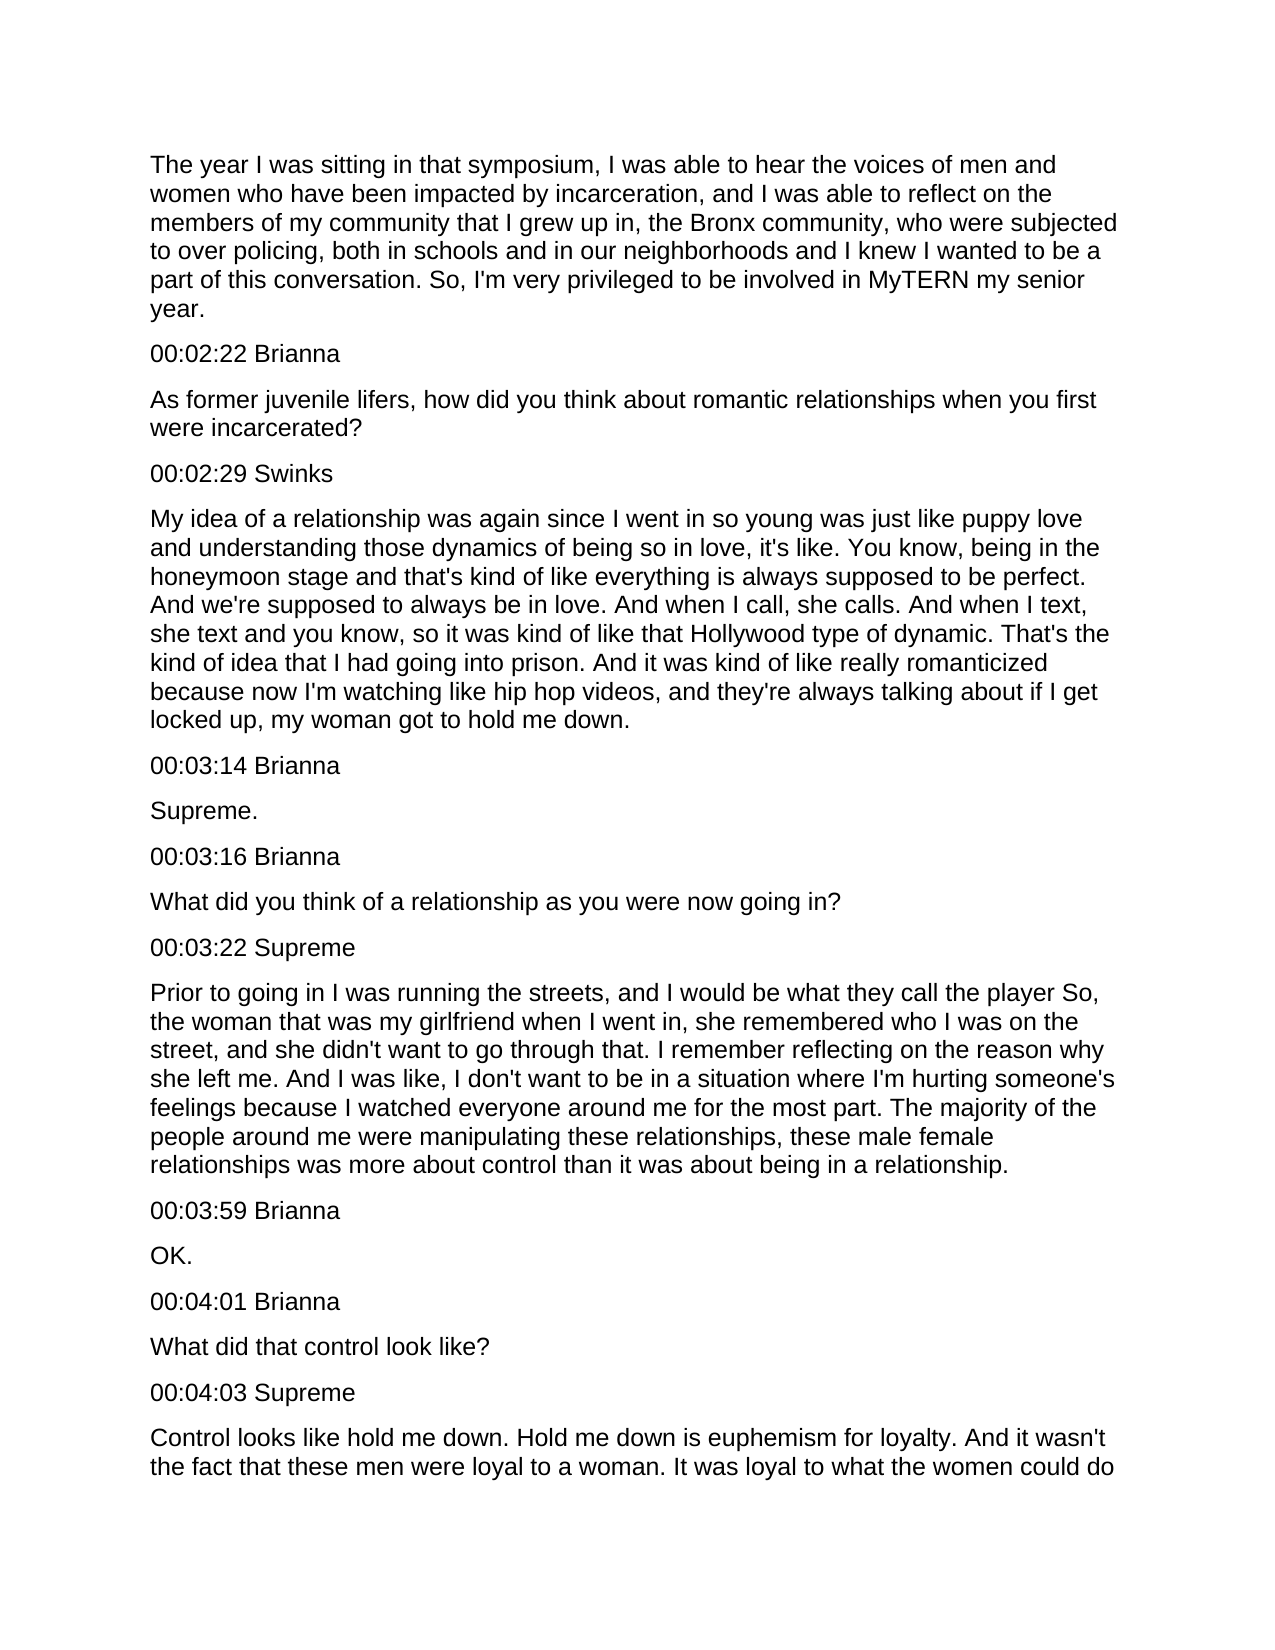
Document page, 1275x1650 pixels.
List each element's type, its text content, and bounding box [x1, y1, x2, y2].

text 00:03:22 Supreme [150, 932, 1125, 961]
text Prior to going in I was running the streets, and I would be what they call the player So, the woman that was my girlfriend when I went in, she remembered who I was on the street, and she didn't want to go through that. I remember reflecting on the reason why she left me. And I was like, I don't want to be in a situation where I'm hurting someone's feelings because I watched everyone around me for the most part. The majority of the people around me were manipulating these relationships, these male female relationships was more about control than it was about being in a relationship. [150, 978, 1125, 1179]
text 00:04:03 Supreme [150, 1377, 1125, 1406]
text My idea of a relationship was again since I went in so young was just like puppy love and understanding those dynamics of being so in love, it's like. You know, being in the honeymoon stage and that's kind of like everything is always supposed to be perfect. And we're supposed to always be in love. And when I call, she calls. And when I text, she text and you know, so it was kind of like that Hollywood type of dynamic. That's the kind of idea that I had going into prison. And it was kind of like really romanticized because now I'm watching like hip hop videos, and they're always talking about if I get locked up, my woman got to hold me down. [150, 504, 1125, 734]
text As former juvenile lifers, how did you think about romantic relationships when you first were incarcerated? [150, 384, 1125, 442]
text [150, 1423, 1125, 1480]
text What did you think of a relationship as you were now going in? [150, 887, 1125, 916]
text The year I was sitting in that symposium, I was able to hear the voices of men and women who have been impacted by incarceration, and I was able to reflect on the members of my community that I grew up in, the Bronx community, who were subjected to over policing, both in schools and in our neighborhoods and I knew I wanted to be a part of this conversation. So, I'm very privileged to be involved in MyTERN my senior year. [150, 150, 1125, 322]
text 00:02:22 Brianna [150, 339, 1125, 368]
text 00:03:14 Brianna [150, 751, 1125, 779]
text 00:03:16 Brianna [150, 842, 1125, 870]
text OK. [150, 1241, 1125, 1270]
text What did that control look like? [150, 1332, 1125, 1361]
text 00:03:59 Brianna [150, 1196, 1125, 1224]
text Supreme. [150, 796, 1125, 825]
text 00:04:01 Brianna [150, 1287, 1125, 1315]
text 00:02:29 Swinks [150, 459, 1125, 487]
